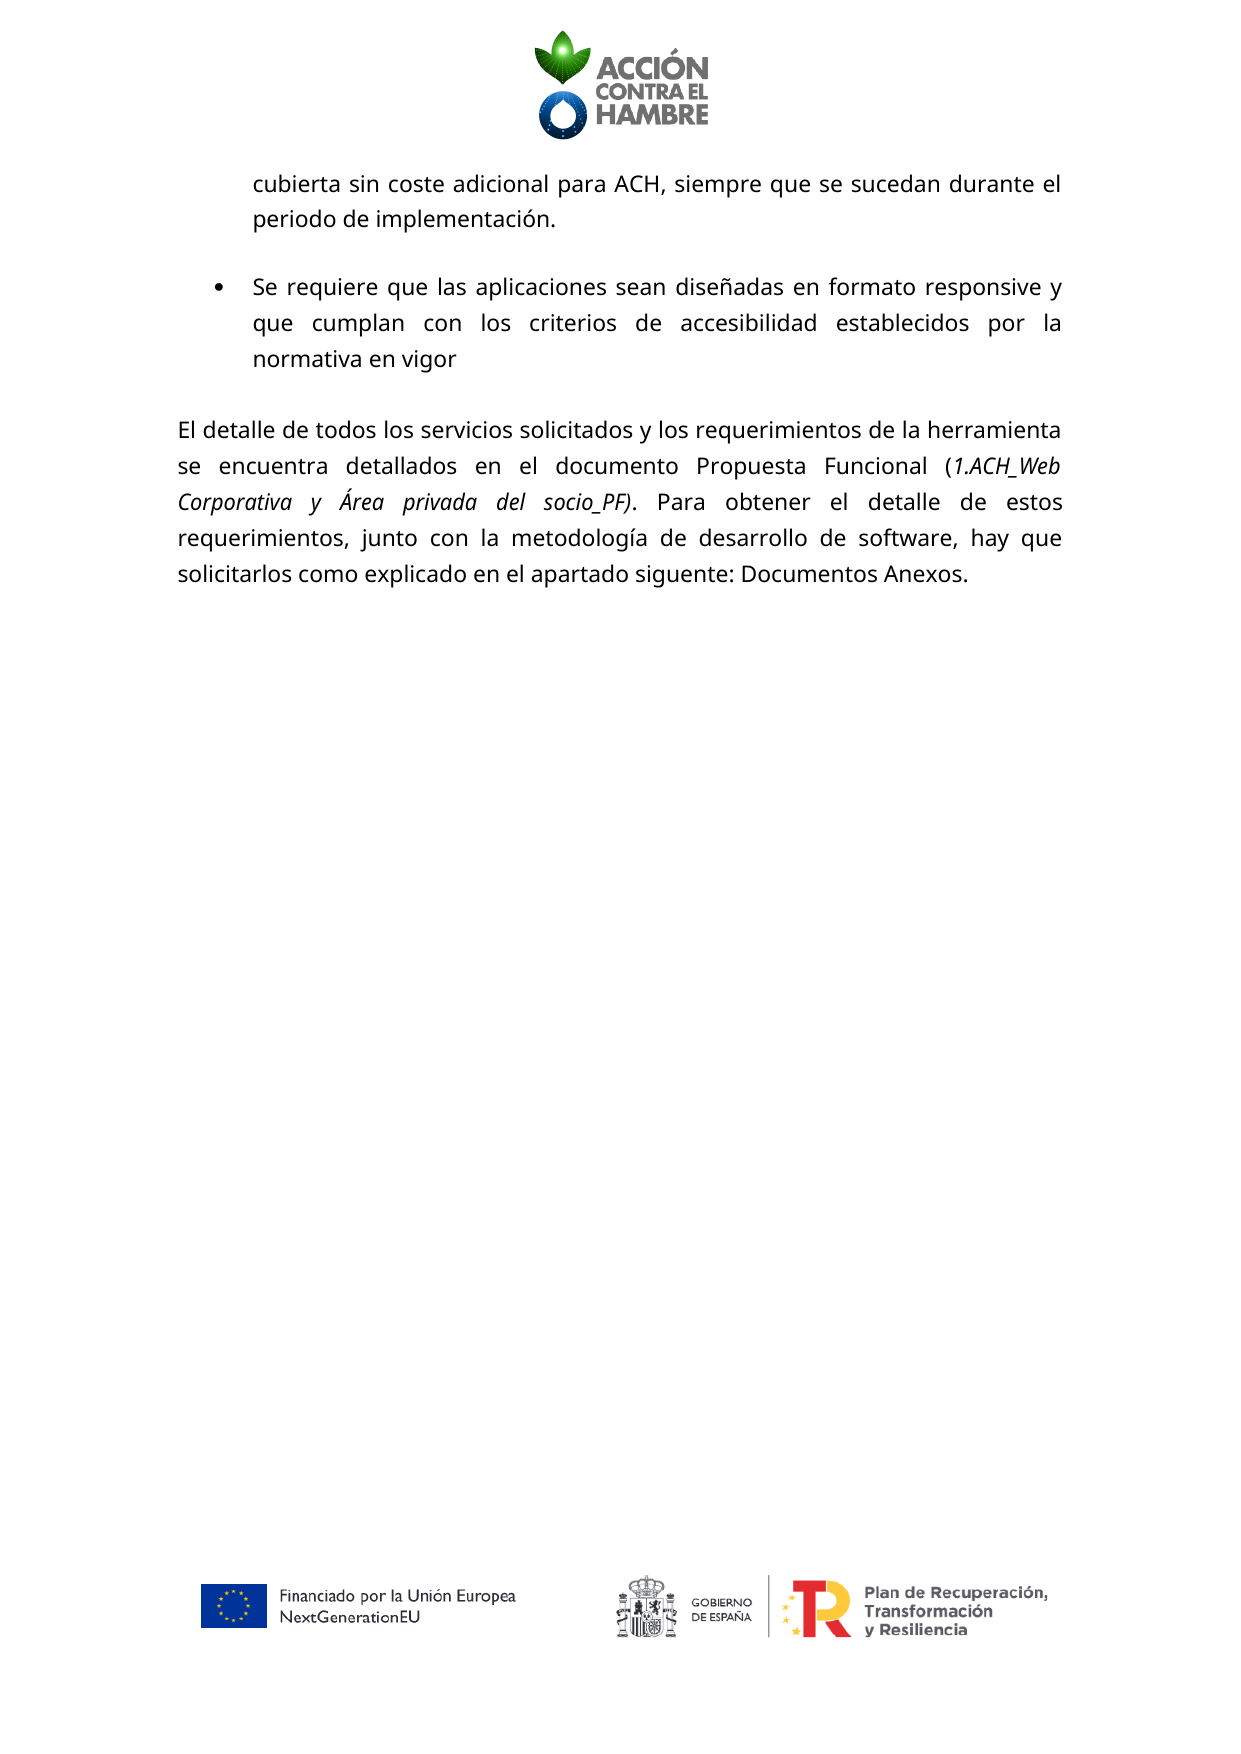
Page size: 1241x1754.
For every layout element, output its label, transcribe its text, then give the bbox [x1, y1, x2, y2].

list Se requiere que las aplicaciones sean diseñadas en formato responsive y que cumplan con los criterios de accesibilidad establecidos por la normativa en vigor [215, 271, 1063, 374]
list El detalle de todos los servicios solicitados y los requerimientos de la herramienta se encuentra detallados en el documento Propuesta Funcional (1.ACH_Web Corporativa y Área privada del socio_PF). Para obtener el detalle de estos requerimientos, junto con la metodología de desarrollo de software, hay que solicitarlos como explicado en el apartado siguente: Documentos Anexos. [177, 414, 1063, 589]
picture [532, 27, 708, 141]
picture [177, 1561, 1063, 1649]
